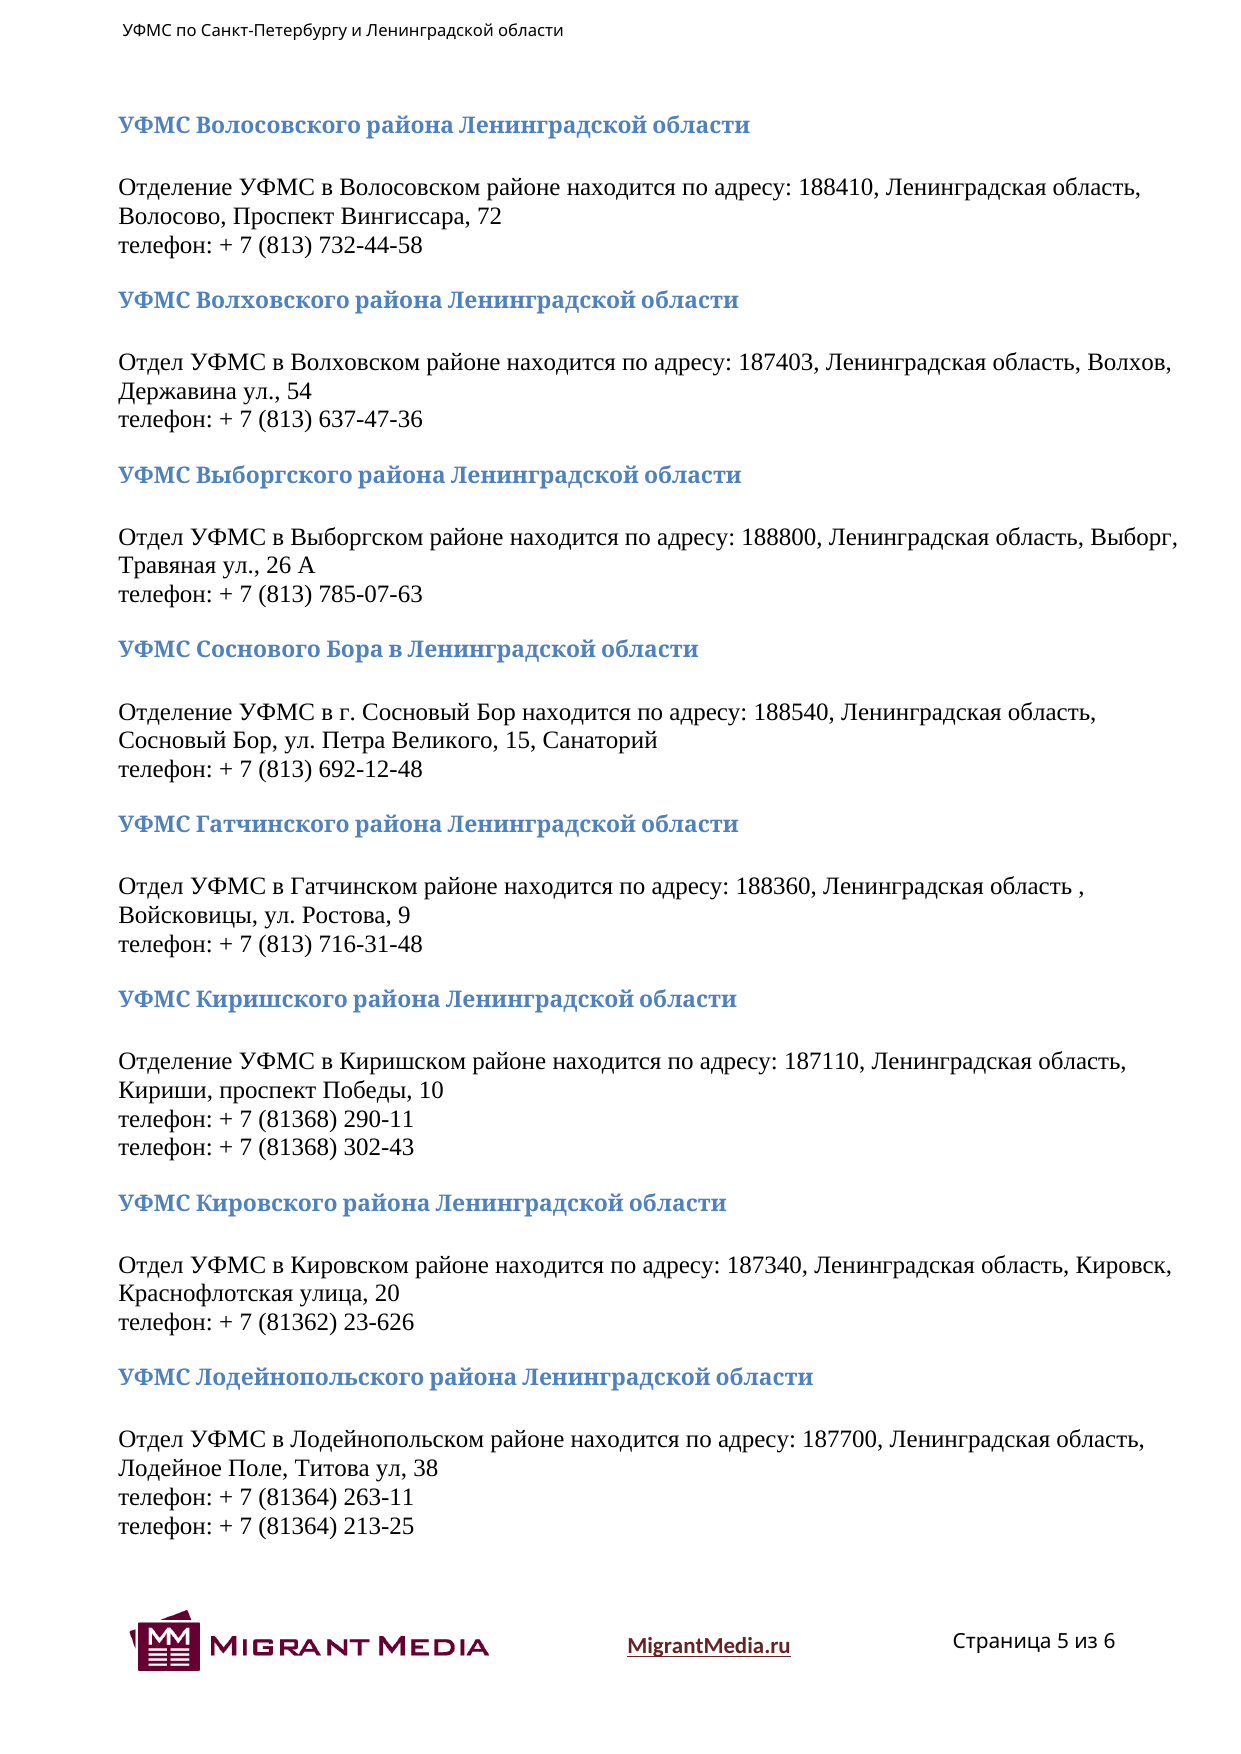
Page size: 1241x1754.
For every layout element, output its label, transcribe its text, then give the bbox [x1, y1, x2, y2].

text Отдел УФМС в Кировском районе находится по адресу: 187340, Ленинградская область, Кировск, Краснофлотская улица, 20 телефон: + 7 (81362) 23-626 [118, 1250, 1181, 1336]
subtitle УФМС Волосовского района Ленинградской области [118, 113, 1181, 139]
text Отдел УФМС в Гатчинском районе находится по адресу: 188360, Ленинградская область , Войсковицы, ул. Ростова, 9 телефон: + 7 (813) 716-31-48 [118, 871, 1181, 958]
subtitle УФМС Гатчинского района Ленинградской области [118, 812, 1181, 838]
subtitle УФМС Киришского района Ленинградской области [118, 987, 1181, 1013]
subtitle УФМС Лодейнопольского района Ленинградской области [118, 1365, 1181, 1391]
text Отдел УФМС в Выборгском районе находится по адресу: 188800, Ленинградская область, Выборг, Травяная ул., 26 А телефон: + 7 (813) 785-07-63 [118, 522, 1181, 608]
subtitle УФМС Кировского района Ленинградской области [118, 1190, 1181, 1217]
subtitle УФМС Соснового Бора в Ленинградской области [118, 637, 1181, 663]
text Отделение УФМС в г. Сосновый Бор находится по адресу: 188540, Ленинградская область, Сосновый Бор, ул. Петра Великого, 15, Санаторий телефон: + 7 (813) 692-12-48 [118, 697, 1181, 783]
subtitle УФМС Выборгского района Ленинградской области [118, 462, 1181, 489]
subtitle УФМС Волховского района Ленинградской области [118, 288, 1181, 314]
text Отдел УФМС в Волховском районе находится по адресу: 187403, Ленинградская область, Волхов, Державина ул., 54 телефон: + 7 (813) 637-47-36 [118, 347, 1181, 433]
text Отделение УФМС в Волосовском районе находится по адресу: 188410, Ленинградская область, Волосово, Проспект Вингиссара, 72 телефон: + 7 (813) 732-44-58 [118, 172, 1181, 258]
text Отделение УФМС в Киришском районе находится по адресу: 187110, Ленинградская область, Кириши, проспект Победы, 10 телефон: + 7 (81368) 290-11 телефон: + 7 (81368) 302-43 [118, 1046, 1181, 1161]
text Отдел УФМС в Лодейнопольском районе находится по адресу: 187700, Ленинградская область, Лодейное Поле, Титова ул, 38 телефон: + 7 (81364) 263-11 телефон: + 7 (81364) 213-25 [118, 1424, 1181, 1539]
picture [122, 1608, 494, 1673]
